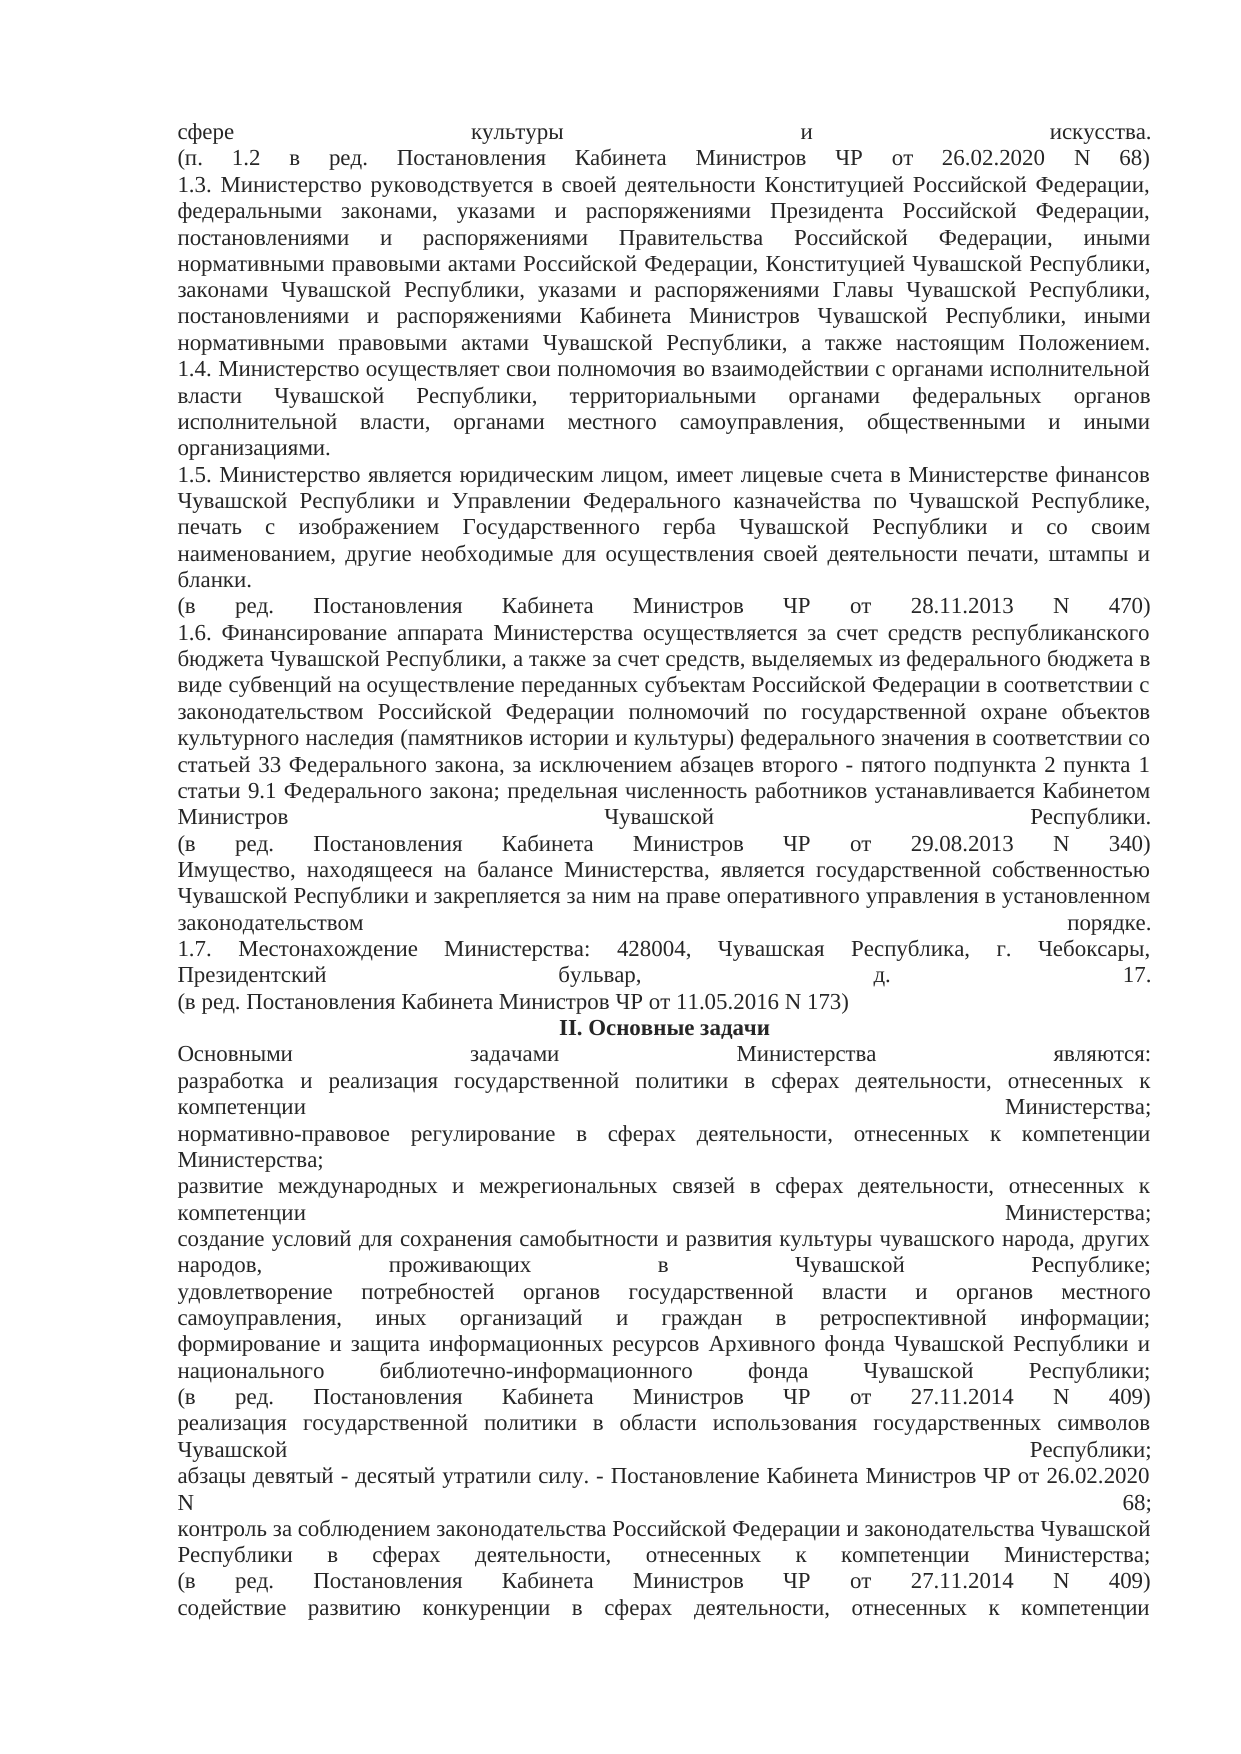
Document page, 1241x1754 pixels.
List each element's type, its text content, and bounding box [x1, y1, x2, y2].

text II. Основные задачи [177, 1014, 1152, 1041]
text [177, 1041, 1152, 1620]
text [177, 118, 1152, 1014]
